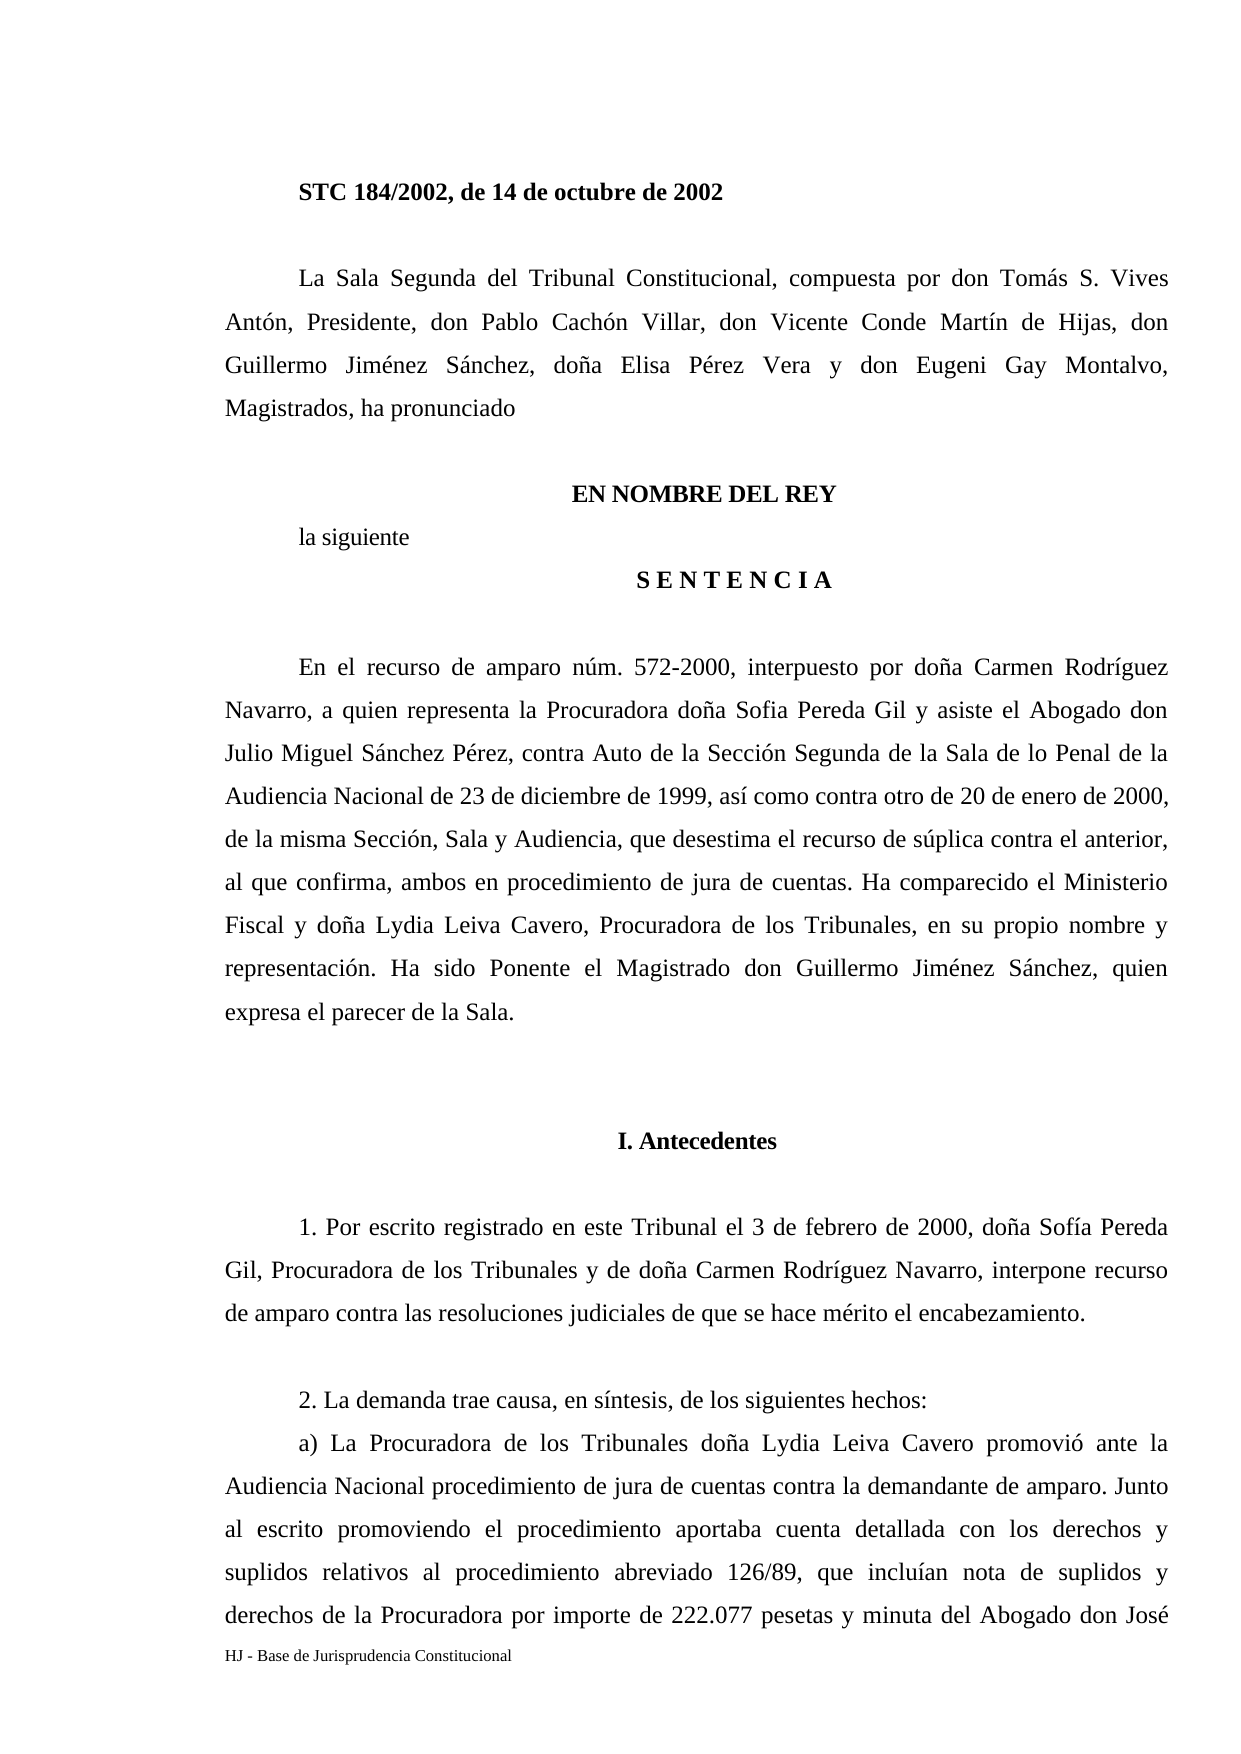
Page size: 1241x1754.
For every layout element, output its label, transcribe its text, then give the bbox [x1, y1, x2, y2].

text S E N T E N C I A [224, 565, 1169, 594]
text La Sala Segunda del Tribunal Constitucional, compuesta por don Tomás S. Vives Antón, Presidente, don Pablo Cachón Villar, don Vicente Conde Martín de Hijas, don Guillermo Jiménez Sánchez, doña Elisa Pérez Vera y don Eugeni Gay Montalvo, Magistrados, ha pronunciado [224, 263, 1169, 422]
text STC 184/2002, de 14 de octubre de 2002 [224, 177, 1169, 206]
text 1. Por escrito registrado en este Tribunal el 3 de febrero de 2000, doña Sofía Pereda Gil, Procuradora de los Tribunales y de doña Carmen Rodríguez Navarro, interpone recurso de amparo contra las resoluciones judiciales de que se hace mérito el encabezamiento. [224, 1212, 1169, 1327]
text 2. La demanda trae causa, en síntesis, de los siguientes hechos: [224, 1385, 1169, 1413]
text EN NOMBRE DEL REY [224, 479, 1110, 508]
text I. Antecedentes [224, 1126, 1169, 1155]
text En el recurso de amparo núm. 572-2000, interpuesto por doña Carmen Rodríguez Navarro, a quien representa la Procuradora doña Sofia Pereda Gil y asiste el Abogado don Julio Miguel Sánchez Pérez, contra Auto de la Sección Segunda de la Sala de lo Penal de la Audiencia Nacional de 23 de diciembre de 1999, así como contra otro de 20 de enero de 2000, de la misma Sección, Sala y Audiencia, que desestima el recurso de súplica contra el anterior, al que confirma, ambos en procedimiento de jura de cuentas. Ha comparecido el Ministerio Fiscal y doña Lydia Leiva Cavero, Procuradora de los Tribunales, en su propio nombre y representación. Ha sido Ponente el Magistrado don Guillermo Jiménez Sánchez, quien expresa el parecer de la Sala. [224, 652, 1169, 1025]
text la siguiente [224, 522, 1110, 551]
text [224, 1428, 1169, 1629]
